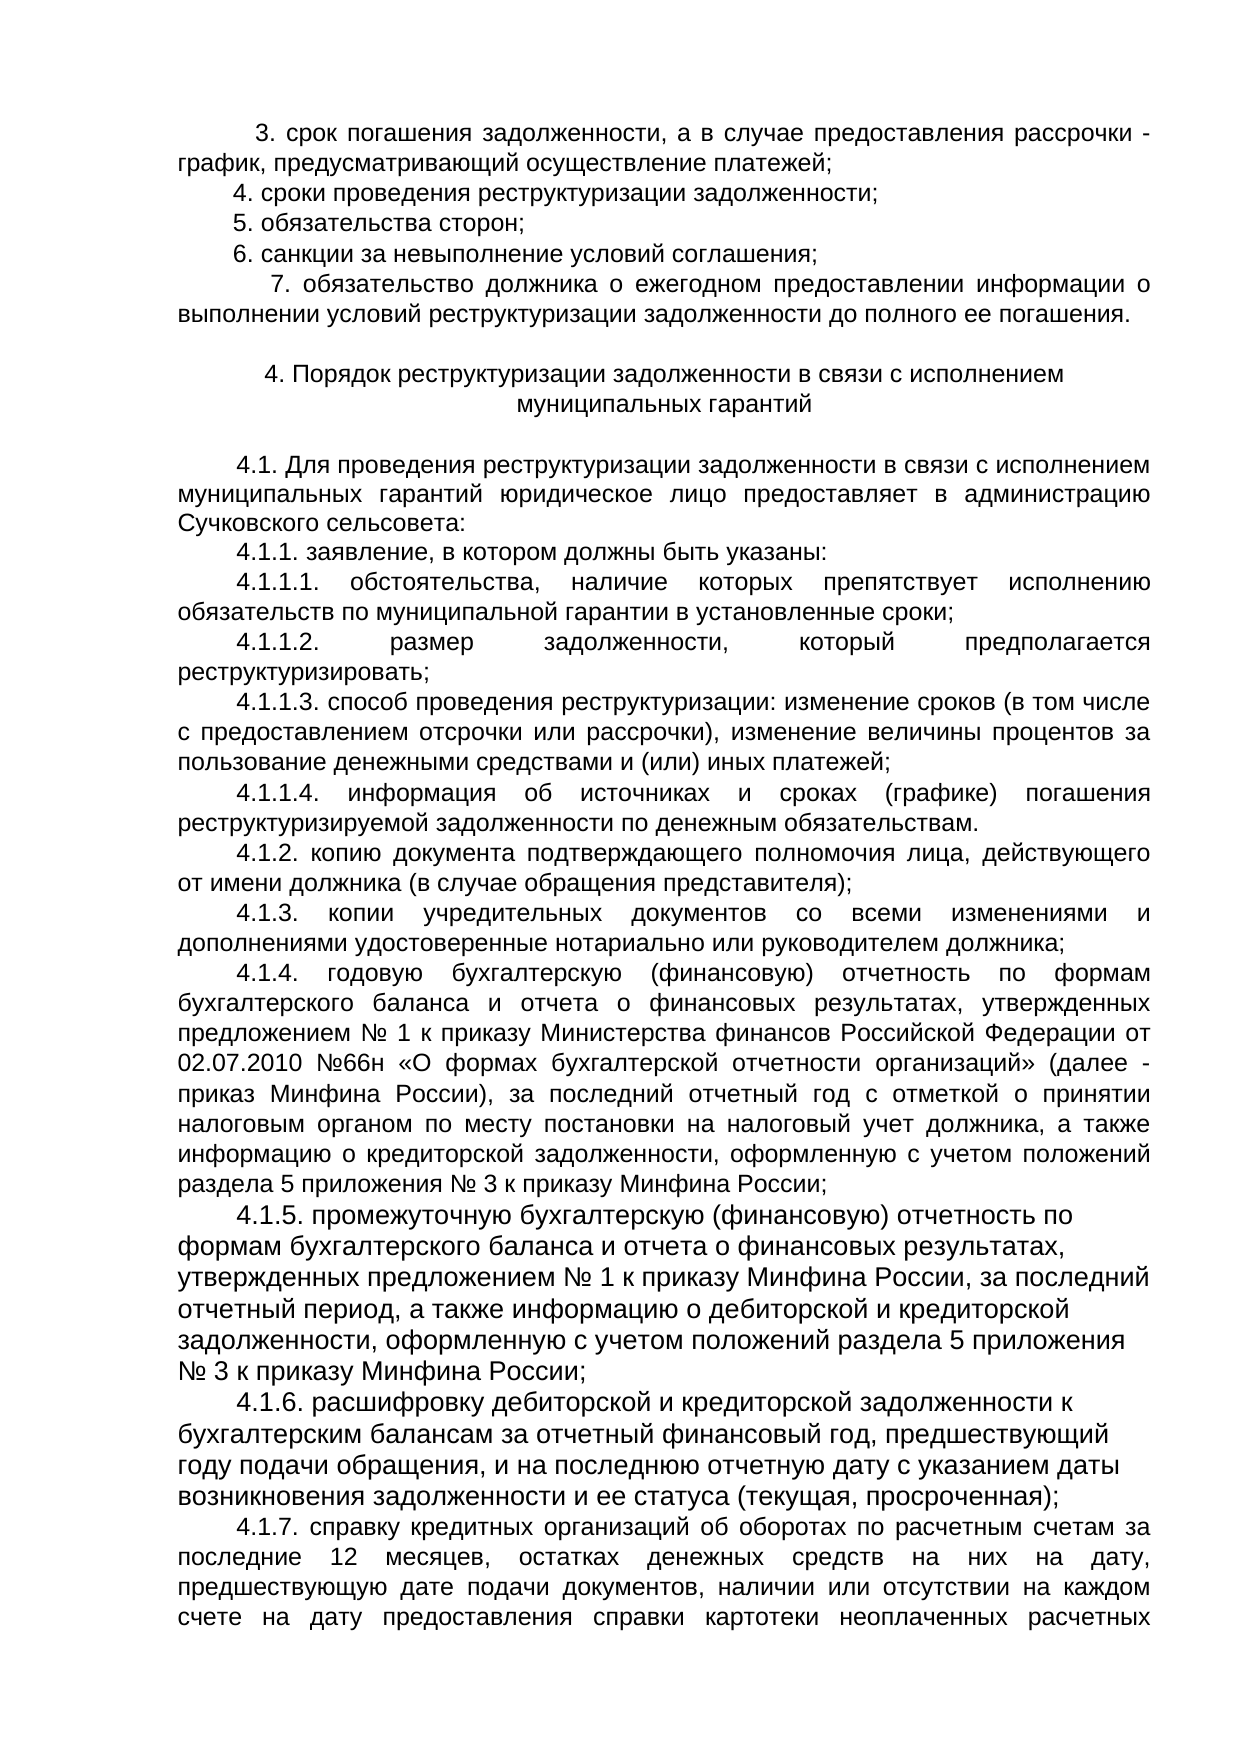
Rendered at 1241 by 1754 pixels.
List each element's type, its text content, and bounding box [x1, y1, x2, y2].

text 4. Порядок реструктуризации задолженности в связи с исполнением муниципальных гарантий [177, 359, 1152, 418]
text 4.1.1.4. информация об источниках и сроках (графике) погашения реструктуризируемой задолженности по денежным обязательствам. [177, 777, 1152, 836]
text 6. санкции за невыполнение условий соглашения; [177, 238, 1152, 267]
text 4.1.6. расшифровку дебиторской и кредиторской задолженности к бухгалтерским балансам за отчетный финансовый год, предшествующий году подачи обращения, и на последнюю отчетную дату с указанием даты возникновения задолженности и ее статуса (текущая, просроченная); [177, 1386, 1152, 1511]
text 4.1.2. копию документа подтверждающего полномочия лица, действующего от имени должника (в случае обращения представителя); [177, 838, 1152, 897]
text 3. срок погашения задолженности, а в случае предоставления рассрочки - график, предусматривающий осуществление платежей; [177, 118, 1152, 177]
text 4.1.1. заявление, в котором должны быть указаны: [177, 537, 1152, 565]
text 4.1.3. копии учредительных документов со всеми изменениями и дополнениями удостоверенные нотариально или руководителем должника; [177, 898, 1152, 957]
text 7. обязательство должника о ежегодном предоставлении информации о выполнении условий реструктуризации задолженности до полного ее погашения. [177, 269, 1152, 327]
text 4.1.1.2. размер задолженности, который предполагается реструктуризировать; [177, 627, 1152, 686]
text 4.1.4. годовую бухгалтерскую (финансовую) отчетность по формам бухгалтерского баланса и отчета о финансовых результатах, утвержденных предложением № 1 к приказу Министерства финансов Российской Федерации от 02.07.2010 №66н «О формах бухгалтерской отчетности организаций» (далее - приказ Минфина России), за последний отчетный год с отметкой о принятии налоговым органом по месту постановки на налоговый учет должника, а также информацию о кредиторской задолженности, оформленную с учетом положений раздела 5 приложения № 3 к приказу Минфина России; [177, 958, 1152, 1198]
text 5. обязательства сторон; [177, 208, 1152, 237]
text 4.1.1.1. обстоятельства, наличие которых препятствует исполнению обязательств по муниципальной гарантии в установленные сроки; [177, 567, 1152, 626]
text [177, 1511, 1152, 1631]
text 4.1.5. промежуточную бухгалтерскую (финансовую) отчетность по формам бухгалтерского баланса и отчета о финансовых результатах, утвержденных предложением № 1 к приказу Минфина России, за последний отчетный период, а также информацию о дебиторской и кредиторской задолженности, оформленную с учетом положений раздела 5 приложения № 3 к приказу Минфина России; [177, 1199, 1152, 1386]
text 4.1. Для проведения реструктуризации задолженности в связи с исполнением муниципальных гарантий юридическое лицо предоставляет в администрацию Сучковского сельсовета: [177, 450, 1152, 537]
text 4. сроки проведения реструктуризации задолженности; [177, 178, 1152, 207]
text 4.1.1.3. способ проведения реструктуризации: изменение сроков (в том числе с предоставлением отсрочки или рассрочки), изменение величины процентов за пользование денежными средствами и (или) иных платежей; [177, 687, 1152, 776]
